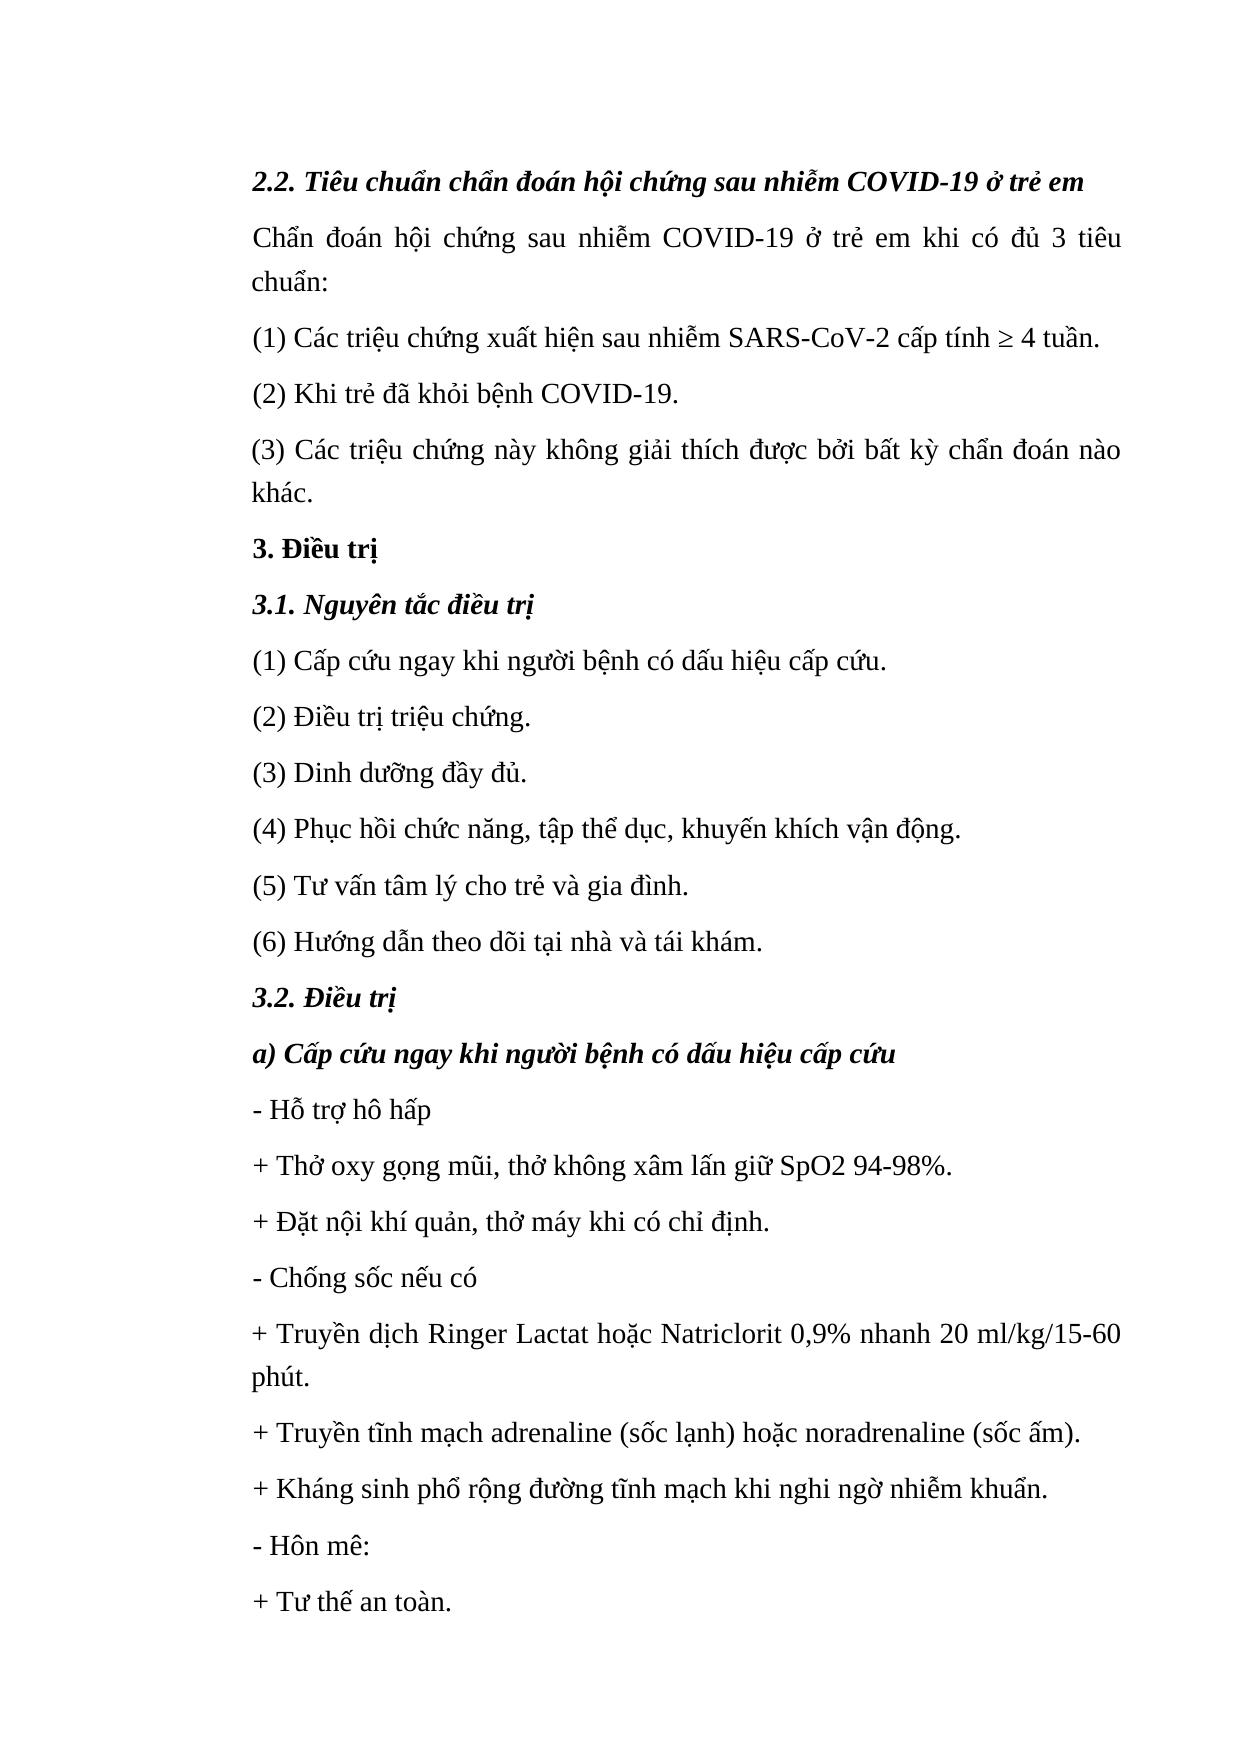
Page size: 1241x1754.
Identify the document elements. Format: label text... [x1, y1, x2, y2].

text 3.2. Điều trị [177, 980, 1122, 1013]
text (2) Khi trẻ đã khỏi bệnh COVID-19. [177, 376, 1122, 409]
text (6) Hướng dẫn theo dõi tại nhà và tái khám. [177, 924, 1122, 957]
text + Đặt nội khí quản, thở máy khi có chỉ định. [177, 1204, 1122, 1237]
text (1) Các triệu chứng xuất hiện sau nhiễm SARS-CoV-2 cấp tính ≥ 4 tuần. [177, 320, 1122, 353]
text + Truyền tĩnh mạch adrenaline (sốc lạnh) hoặc noradrenaline (sốc ấm). [177, 1416, 1122, 1449]
text + Tư thế an toàn. [177, 1584, 1122, 1617]
text - Hôn mê: [177, 1528, 1122, 1561]
text 3.1. Nguyên tắc điều trị [177, 587, 1122, 621]
text 2.2. Tiêu chuẩn chẩn đoán hội chứng sau nhiễm COVID-19 ở trẻ em [177, 164, 1122, 198]
text - Chống sốc nếu có [177, 1260, 1122, 1293]
text Chẩn đoán hội chứng sau nhiễm COVID-19 ở trẻ em khi có đủ 3 tiêu chuẩn: [251, 220, 1122, 297]
text (5) Tư vấn tâm lý cho trẻ và gia đình. [177, 868, 1122, 901]
text (4) Phục hồi chức năng, tập thể dục, khuyến khích vận động. [177, 812, 1122, 845]
text - Hỗ trợ hô hấp [177, 1092, 1122, 1125]
text a) Cấp cứu ngay khi người bệnh có dấu hiệu cấp cứu [177, 1036, 1122, 1069]
text + Truyền dịch Ringer Lactat hoặc Natriclorit 0,9% nhanh 20 ml/kg/15-60 phút. [251, 1316, 1122, 1393]
text (3) Các triệu chứng này không giải thích được bởi bất kỳ chẩn đoán nào khác. [251, 432, 1122, 509]
text (2) Điều trị triệu chứng. [177, 699, 1122, 733]
text (3) Dinh dưỡng đầy đủ. [177, 756, 1122, 789]
text 3. Điều trị [177, 531, 1122, 565]
text + Kháng sinh phổ rộng đường tĩnh mạch khi nghi ngờ nhiễm khuẩn. [177, 1472, 1122, 1505]
text (1) Cấp cứu ngay khi người bệnh có dấu hiệu cấp cứu. [177, 643, 1122, 677]
text + Thở oxy gọng mũi, thở không xâm lấn giữ SpO2 94-98%. [177, 1148, 1122, 1181]
